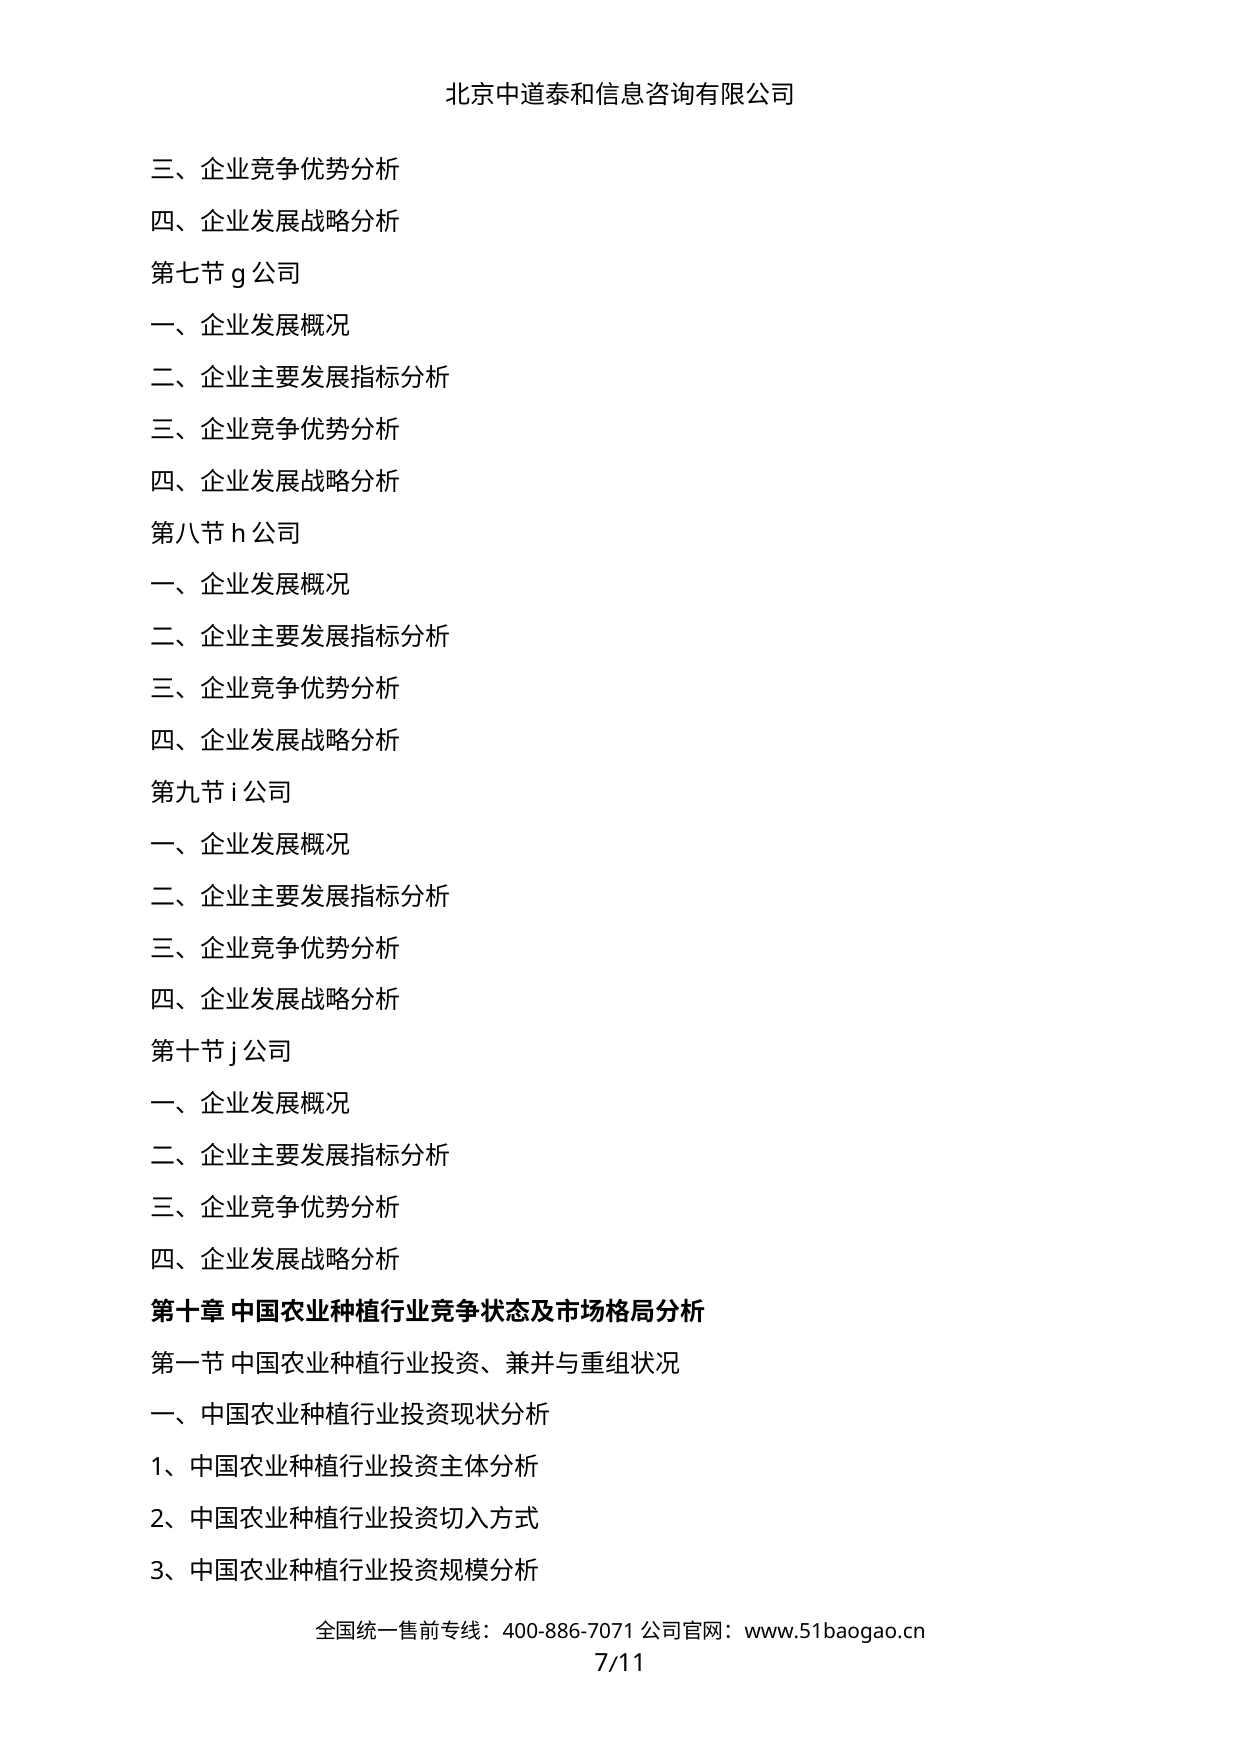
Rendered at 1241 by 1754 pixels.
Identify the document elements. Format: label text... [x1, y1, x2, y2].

text 四、企业发展战略分析 [150, 1239, 1090, 1276]
text 一、企业发展概况 [150, 824, 1090, 861]
text 三、企业竞争优势分析 [150, 928, 1090, 964]
text 一、企业发展概况 [150, 1084, 1090, 1120]
text 四、企业发展战略分析 [150, 980, 1090, 1016]
text 第七节 g公司 [150, 254, 1090, 290]
text 第十章 中国农业种植行业竞争状态及市场格局分析 [150, 1291, 1090, 1327]
text 第一节 中国农业种植行业投资、兼并与重组状况 [150, 1343, 1090, 1379]
text 一、企业发展概况 [150, 306, 1090, 342]
text 二、企业主要发展指标分析 [150, 357, 1090, 394]
text 一、中国农业种植行业投资现状分析 [150, 1395, 1090, 1431]
text 1、中国农业种植行业投资主体分析 [150, 1447, 1090, 1483]
text 四、企业发展战略分析 [150, 202, 1090, 238]
text 三、企业竞争优势分析 [150, 1187, 1090, 1224]
text 2、中国农业种植行业投资切入方式 [150, 1499, 1090, 1535]
text 二、企业主要发展指标分析 [150, 1136, 1090, 1172]
text 三、企业竞争优势分析 [150, 409, 1090, 446]
text 二、企业主要发展指标分析 [150, 876, 1090, 912]
text 四、企业发展战略分析 [150, 461, 1090, 497]
text 二、企业主要发展指标分析 [150, 617, 1090, 653]
text 第九节 i公司 [150, 772, 1090, 809]
text 3、中国农业种植行业投资规模分析 [150, 1551, 1090, 1587]
text 三、企业竞争优势分析 [150, 669, 1090, 705]
text 第十节 j公司 [150, 1032, 1090, 1068]
text 四、企业发展战略分析 [150, 721, 1090, 757]
text 第八节 h公司 [150, 513, 1090, 549]
text 三、企业竞争优势分析 [150, 150, 1090, 186]
text 一、企业发展概况 [150, 565, 1090, 601]
